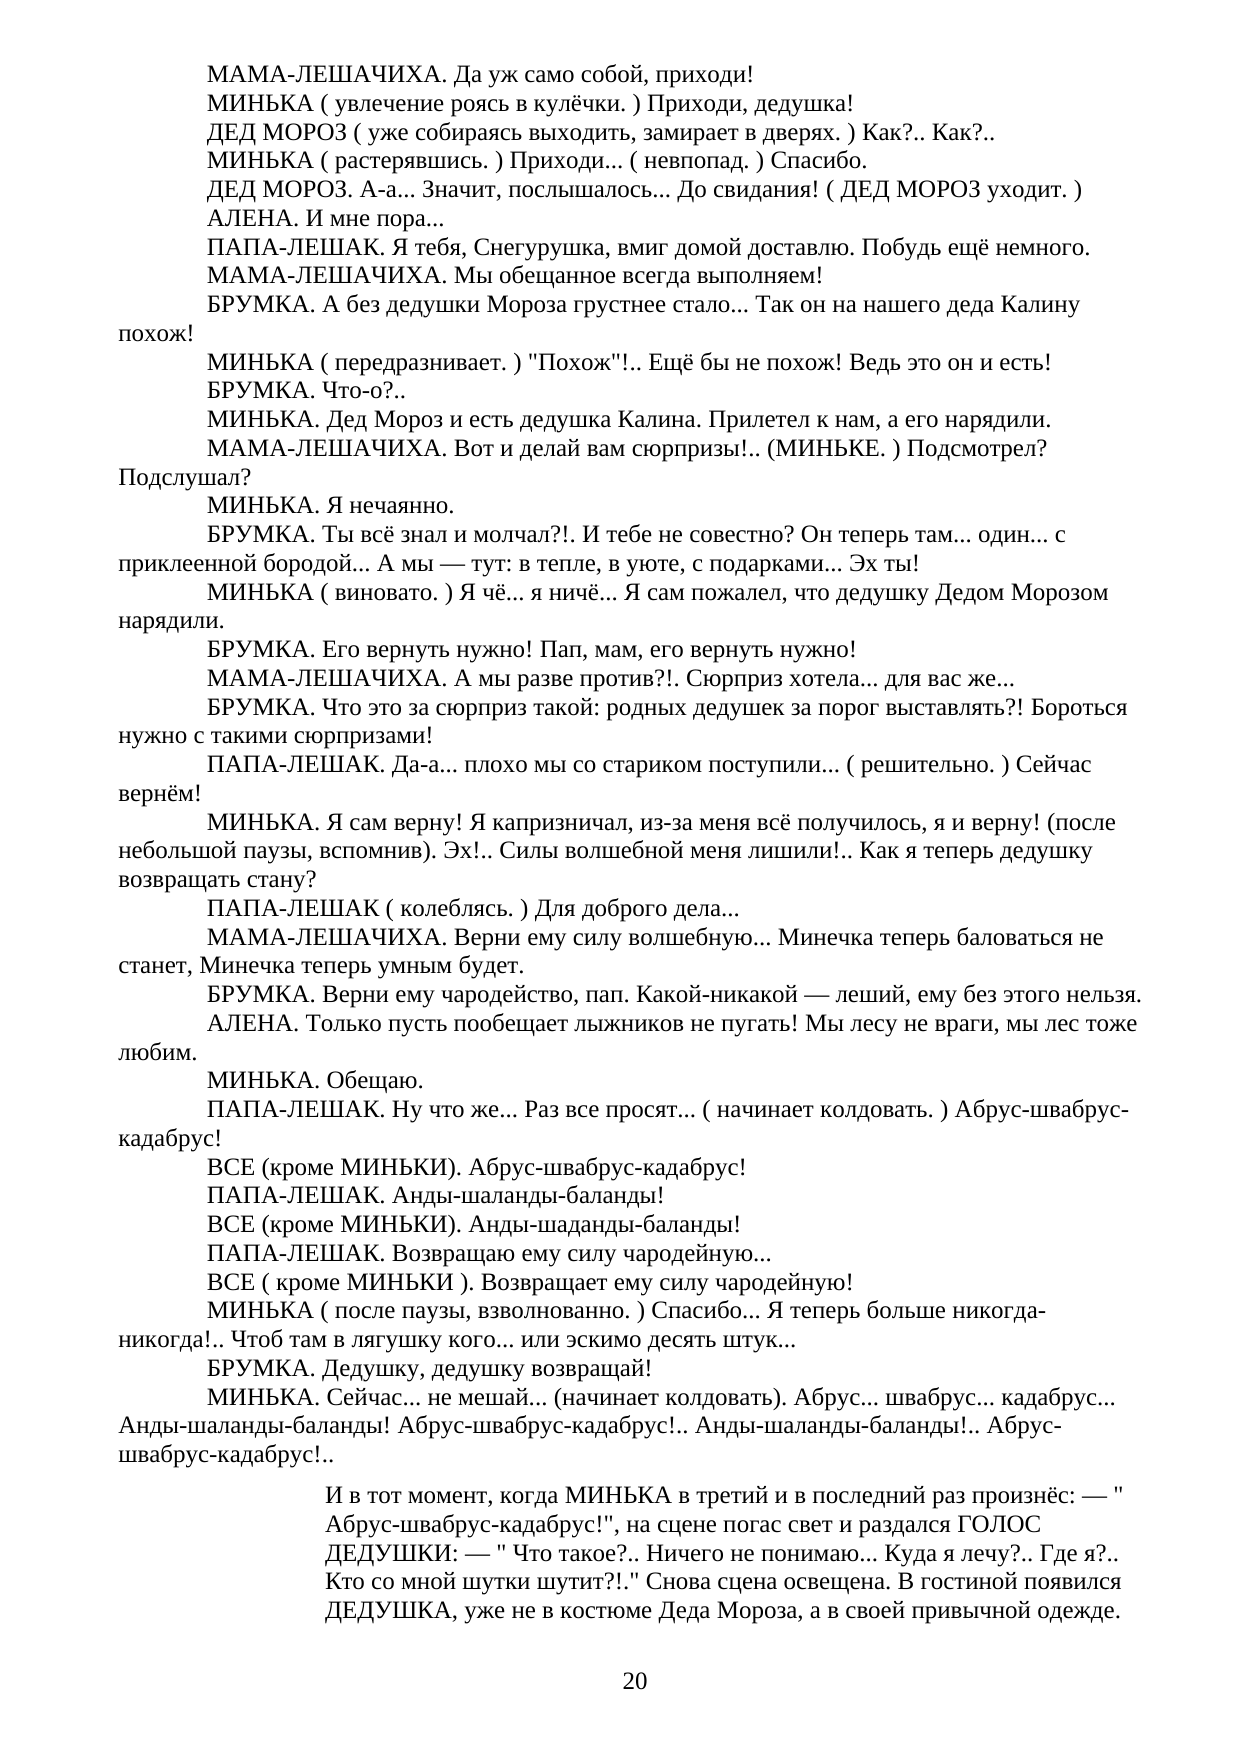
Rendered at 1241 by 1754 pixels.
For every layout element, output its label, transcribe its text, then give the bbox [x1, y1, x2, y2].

text МИНЬКА. Обещаю. [118, 1065, 1152, 1094]
text ВСЕ (кроме МИНЬКИ). Абрус-швабрус-кадабрус! [118, 1152, 1152, 1180]
text БРУМКА. Дедушку, дедушку возвращай! [118, 1353, 1152, 1382]
text И в тот момент, когда МИНЬКА в третий и в последний раз произнёс: — " Абрус-швабрус-кадабрус!", на сцене погас свет и раздался ГОЛОС ДЕДУШКИ: — " Что такое?.. Ничего не понимаю... Куда я лечу?.. Где я?.. Кто со мной шутки шутит?!." Снова сцена освещена. В гостиной появился ДЕДУШКА, уже не в костюме Деда Мороза, а в своей привычной одежде. [325, 1480, 1152, 1624]
text АЛЕНА. И мне пора... [118, 203, 1152, 232]
text МИНЬКА. Я сам верну! Я капризничал, из-за меня всё получилось, я и верну! (после небольшой паузы, вспомнив). Эх!.. Силы волшебной меня лишили!.. Как я теперь дедушку возвращать стану? [118, 807, 1152, 893]
text ДЕД МОРОЗ ( уже собираясь выходить, замирает в дверях. ) Как?.. Как?.. [118, 117, 1152, 145]
text МИНЬКА ( увлечение роясь в кулёчки. ) Приходи, дедушка! [118, 88, 1152, 117]
text АЛЕНА. Только пусть пообещает лыжников не пугать! Мы лесу не враги, мы лес тоже любим. [118, 1008, 1152, 1065]
text МАМА-ЛЕШАЧИХА. Да уж само собой, приходи! [118, 59, 1152, 88]
text ВСЕ (кроме МИНЬКИ). Анды-шаданды-баланды! [118, 1209, 1152, 1238]
text МАМА-ЛЕШАЧИХА. Вот и делай вам сюрпризы!.. (МИНЬКЕ. ) Подсмотрел? Подслушал? [118, 433, 1152, 490]
text МИНЬКА ( после паузы, взволнованно. ) Спасибо... Я теперь больше никогда-никогда!.. Чтоб там в лягушку кого... или эскимо десять штук... [118, 1295, 1152, 1353]
text МАМА-ЛЕШАЧИХА. А мы разве против?!. Сюрприз хотела... для вас же... [118, 663, 1152, 692]
text ПАПА-ЛЕШАК. Возвращаю ему силу чародейную... [118, 1238, 1152, 1267]
text ПАПА-ЛЕШАК ( колеблясь. ) Для доброго дела... [118, 893, 1152, 922]
text ПАПА-ЛЕШАК. Я тебя, Снегурушка, вмиг домой доставлю. Побудь ещё немного. [118, 232, 1152, 260]
text БРУМКА. А без дедушки Мороза грустнее стало... Так он на нашего деда Калину похож! [118, 289, 1152, 347]
text БРУМКА. Что-о?.. [118, 375, 1152, 404]
text ДЕД МОРОЗ. А-а... Значит, послышалось... До свидания! ( ДЕД МОРОЗ уходит. ) [118, 174, 1152, 203]
text ВСЕ ( кроме МИНЬКИ ). Возвращает ему силу чародейную! [118, 1267, 1152, 1295]
text БРУМКА. Его вернуть нужно! Пап, мам, его вернуть нужно! [118, 634, 1152, 663]
text МИНЬКА. Сейчас... не мешай... (начинает колдовать). Абрус... швабрус... кадабрус... Анды-шаланды-баланды! Абрус-швабрус-кадабрус!.. Анды-шаланды-баланды!.. Абрус-швабрус-кадабрус!.. [118, 1382, 1152, 1468]
text МИНЬКА ( виновато. ) Я чё... я ничё... Я сам пожалел, что дедушку Дедом Морозом нарядили. [118, 577, 1152, 634]
text БРУМКА. Верни ему чародейство, пап. Какой-никакой — леший, ему без этого нельзя. [118, 979, 1152, 1008]
text БРУМКА. Ты всё знал и молчал?!. И тебе не совестно? Он теперь там... один... с приклеенной бородой... А мы — тут: в тепле, в уюте, с подарками... Эх ты! [118, 519, 1152, 577]
text МАМА-ЛЕШАЧИХА. Верни ему силу волшебную... Минечка теперь баловаться не станет, Минечка теперь умным будет. [118, 922, 1152, 979]
text МАМА-ЛЕШАЧИХА. Мы обещанное всегда выполняем! [118, 260, 1152, 289]
text ПАПА-ЛЕШАК. Анды-шаланды-баланды! [118, 1180, 1152, 1209]
text ПАПА-ЛЕШАК. Да-а... плохо мы со стариком поступили... ( решительно. ) Сейчас вернём! [118, 749, 1152, 807]
text ПАПА-ЛЕШАК. Ну что же... Раз все просят... ( начинает колдовать. ) Абрус-швабрус-кадабрус! [118, 1094, 1152, 1152]
text МИНЬКА. Я нечаянно. [118, 490, 1152, 519]
text МИНЬКА. Дед Мороз и есть дедушка Калина. Прилетел к нам, а его нарядили. [118, 404, 1152, 433]
text МИНЬКА ( передразнивает. ) "Похож"!.. Ещё бы не похож! Ведь это он и есть! [118, 347, 1152, 375]
text МИНЬКА ( растерявшись. ) Приходи... ( невпопад. ) Спасибо. [118, 145, 1152, 174]
text БРУМКА. Что это за сюрприз такой: родных дедушек за порог выставлять?! Бороться нужно с такими сюрпризами! [118, 692, 1152, 749]
